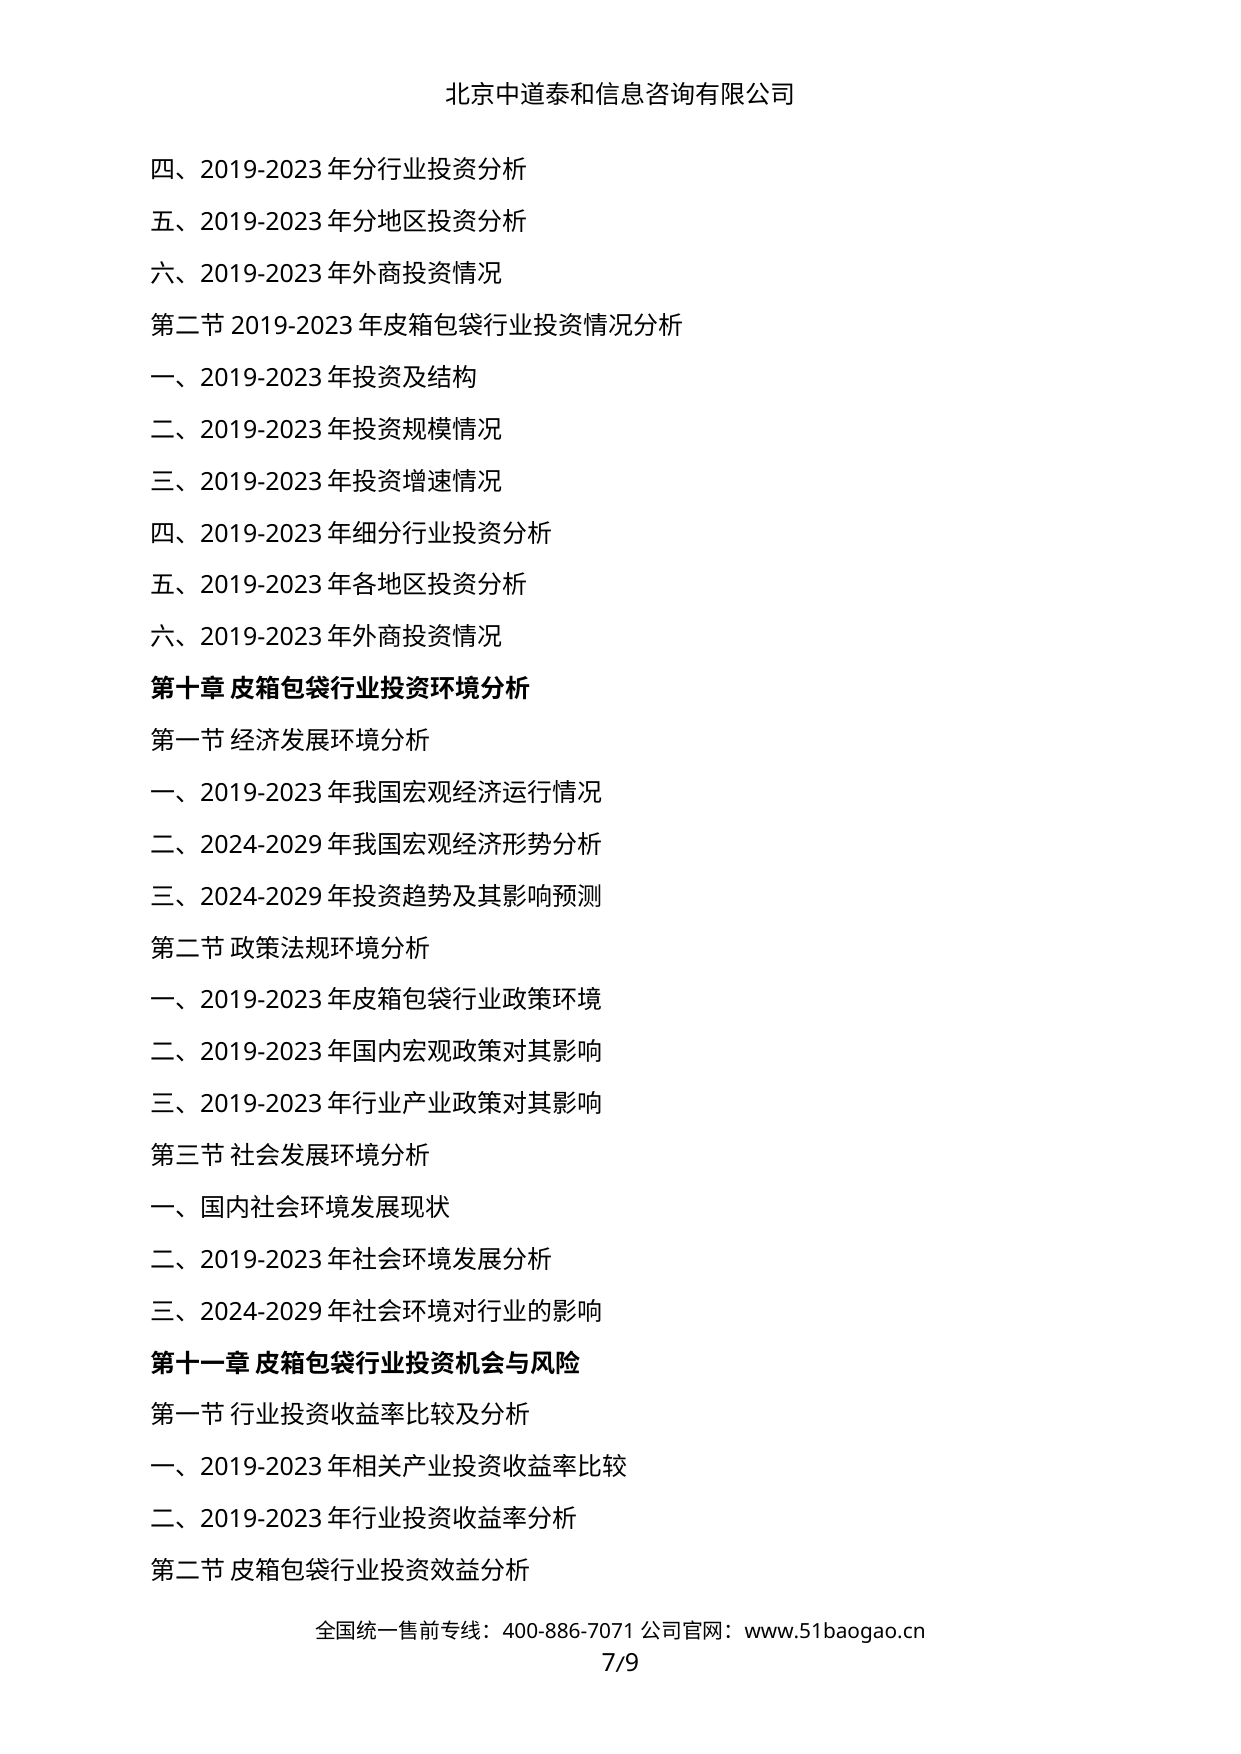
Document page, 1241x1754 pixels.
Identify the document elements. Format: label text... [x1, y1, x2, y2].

text 二、2019-2023年投资规模情况 [150, 409, 1090, 446]
text 五、2019-2023年各地区投资分析 [150, 565, 1090, 601]
text 三、2019-2023年行业产业政策对其影响 [150, 1084, 1090, 1120]
text 第二节 政策法规环境分析 [150, 928, 1090, 964]
text 三、2024-2029年社会环境对行业的影响 [150, 1291, 1090, 1327]
text 二、2019-2023年行业投资收益率分析 [150, 1499, 1090, 1535]
text 一、2019-2023年我国宏观经济运行情况 [150, 772, 1090, 809]
text 一、2019-2023年皮箱包袋行业政策环境 [150, 980, 1090, 1016]
text 一、2019-2023年相关产业投资收益率比较 [150, 1447, 1090, 1483]
text 一、国内社会环境发展现状 [150, 1187, 1090, 1224]
text 六、2019-2023年外商投资情况 [150, 617, 1090, 653]
text 三、2019-2023年投资增速情况 [150, 461, 1090, 497]
text 六、2019-2023年外商投资情况 [150, 254, 1090, 290]
text 四、2019-2023年细分行业投资分析 [150, 513, 1090, 549]
text 第一节 经济发展环境分析 [150, 721, 1090, 757]
text 二、2019-2023年社会环境发展分析 [150, 1239, 1090, 1276]
text 第十章 皮箱包袋行业投资环境分析 [150, 669, 1090, 705]
text 第一节 行业投资收益率比较及分析 [150, 1395, 1090, 1431]
text 三、2024-2029年投资趋势及其影响预测 [150, 876, 1090, 912]
text 一、2019-2023年投资及结构 [150, 357, 1090, 394]
text 二、2019-2023年国内宏观政策对其影响 [150, 1032, 1090, 1068]
text 第三节 社会发展环境分析 [150, 1136, 1090, 1172]
text 第二节 2019-2023年皮箱包袋行业投资情况分析 [150, 306, 1090, 342]
text 二、2024-2029年我国宏观经济形势分析 [150, 824, 1090, 861]
text 第二节 皮箱包袋行业投资效益分析 [150, 1551, 1090, 1587]
text 第十一章 皮箱包袋行业投资机会与风险 [150, 1343, 1090, 1379]
text 五、2019-2023年分地区投资分析 [150, 202, 1090, 238]
text 四、2019-2023年分行业投资分析 [150, 150, 1090, 186]
